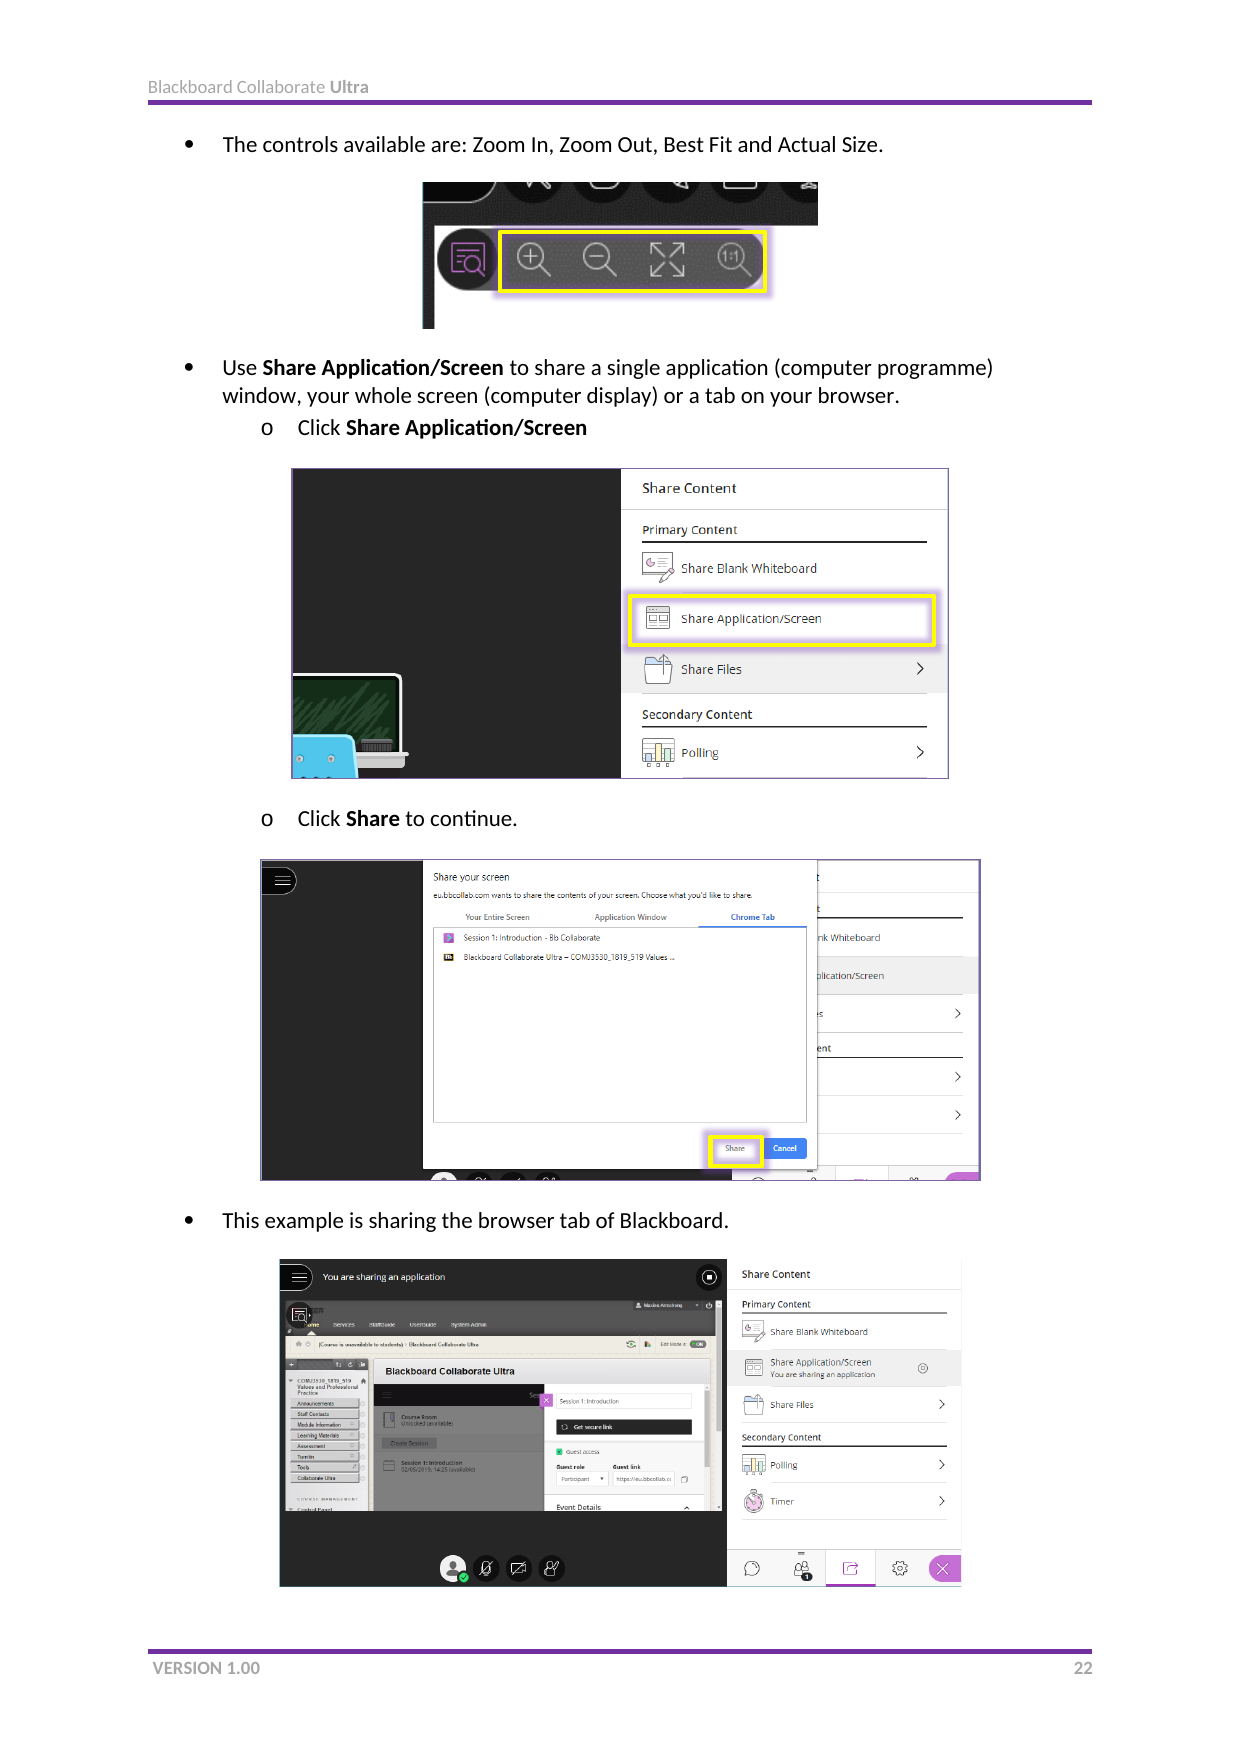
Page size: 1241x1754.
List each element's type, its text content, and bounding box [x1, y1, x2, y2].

list Click Share to continue. [260, 804, 1033, 833]
list This example is sharing the browser tab of Blackboard. [185, 1206, 1033, 1234]
picture [422, 182, 818, 329]
list Use Share Application/Screen to share a single application (computer programme) window, your whole screen (computer display) or a tab on your browser. [185, 353, 1033, 409]
picture [293, 469, 948, 778]
picture [279, 1259, 962, 1587]
picture [261, 860, 979, 1180]
list The controls available are: Zoom In, Zoom Out, Best Fit and Actual Size. [185, 130, 1033, 158]
list Click Share Application/Screen [260, 413, 1033, 443]
